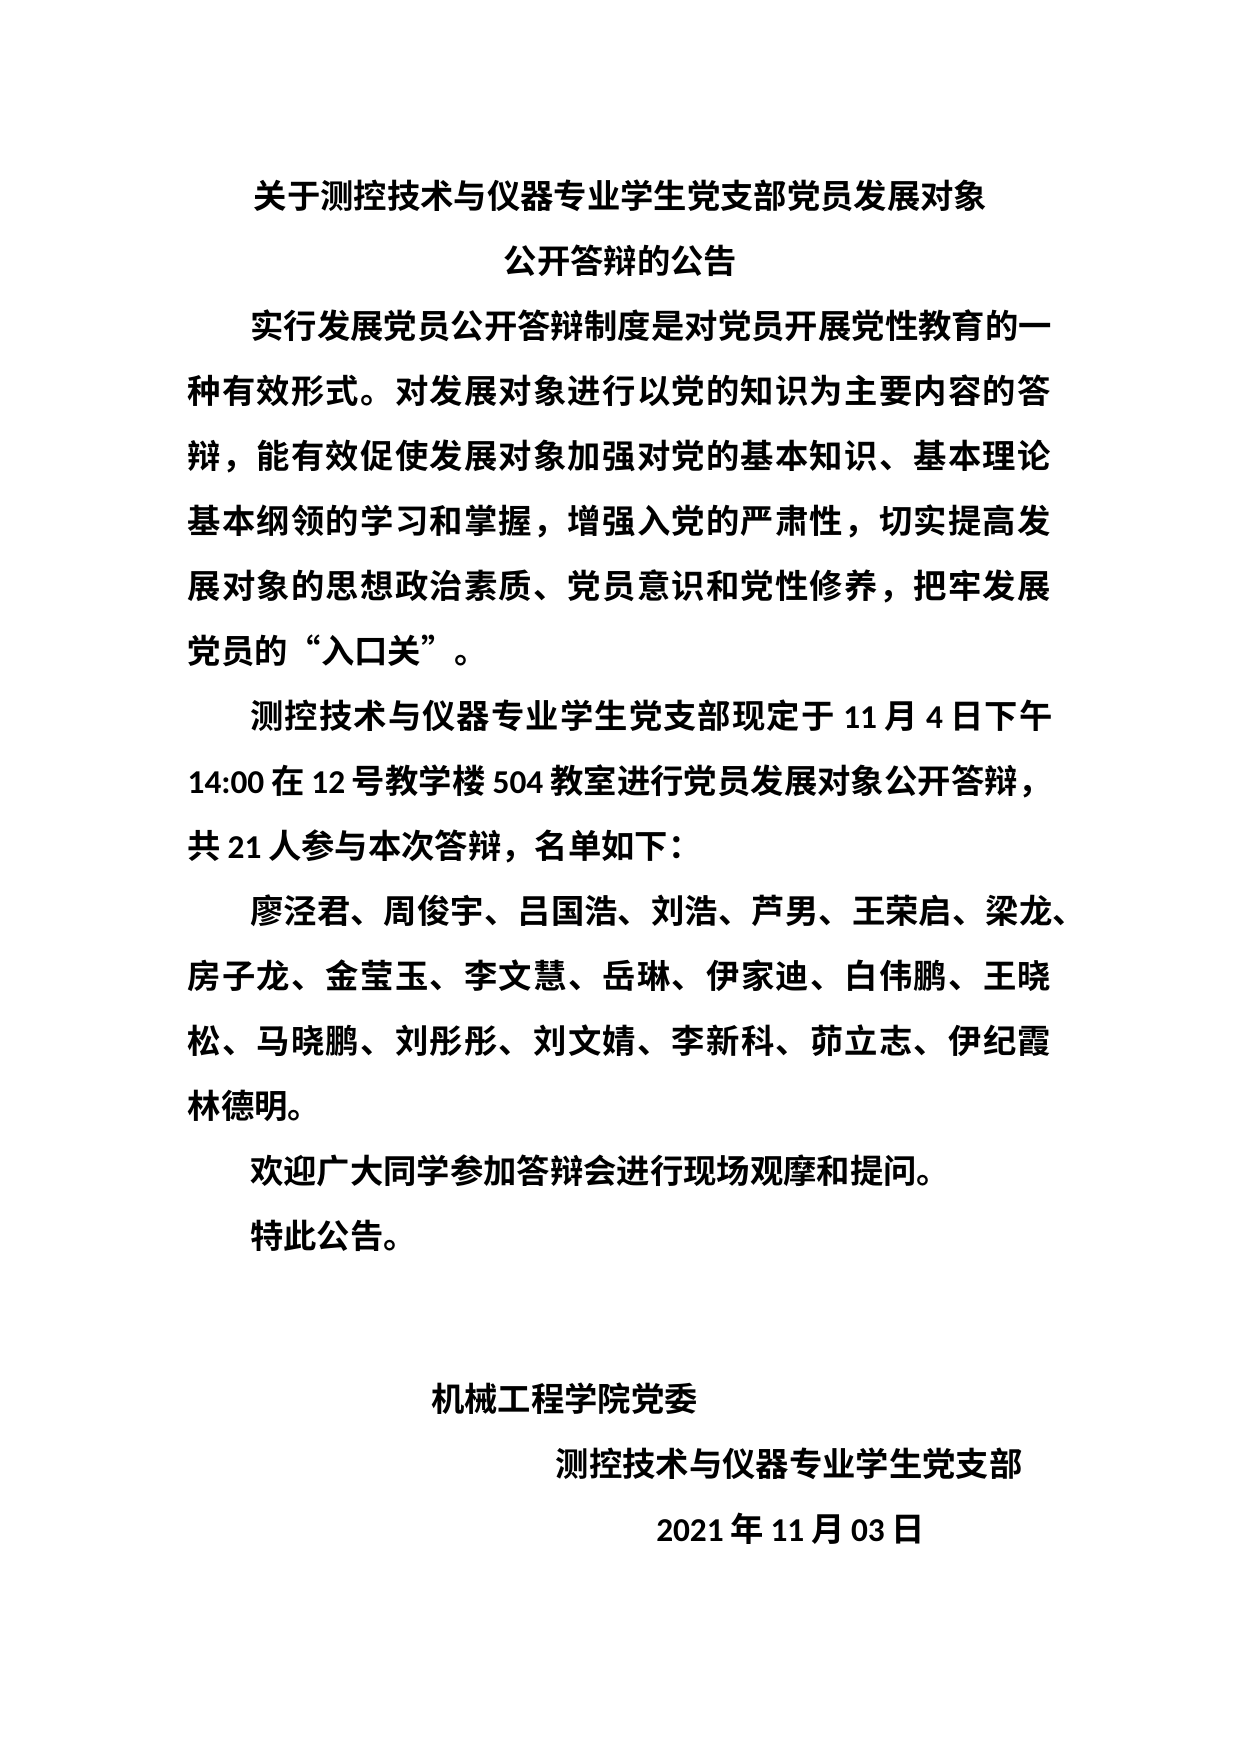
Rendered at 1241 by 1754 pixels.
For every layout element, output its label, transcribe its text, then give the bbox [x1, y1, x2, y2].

text 关于测控技术与仪器专业学生党支部党员发展对象 [187, 162, 1053, 227]
text 特此公告。 [187, 1202, 1053, 1267]
text 公开答辩的公告 [187, 227, 1053, 292]
text 测控技术与仪器专业学生党支部 [187, 1429, 1053, 1494]
text 2021年11月03日 [187, 1494, 1053, 1559]
text 廖泾君、周俊宇、吕国浩、刘浩、芦男、王荣启、梁龙、房子龙、金莹玉、李文慧、岳琳、伊家迪、白伟鹏、王晓松、马晓鹏、刘彤彤、刘文婧、李新科、茆立志、伊纪霞、林德明。 [187, 877, 1053, 1137]
text 欢迎广大同学参加答辩会进行现场观摩和提问。 [187, 1137, 1053, 1202]
text 测控技术与仪器专业学生党支部现定于11月4日下午14:00在12号教学楼504教室进行党员发展对象公开答辩，共21人参与本次答辩，名单如下： [187, 682, 1053, 877]
text 实行发展党员公开答辩制度是对党员开展党性教育的一种有效形式。对发展对象进行以党的知识为主要内容的答辩，能有效促使发展对象加强对党的基本知识、基本理论、基本纲领的学习和掌握，增强入党的严肃性，切实提高发展对象的思想政治素质、党员意识和党性修养，把牢发展党员的“入口关”。 [187, 292, 1053, 682]
text 机械工程学院党委 [187, 1364, 1053, 1429]
